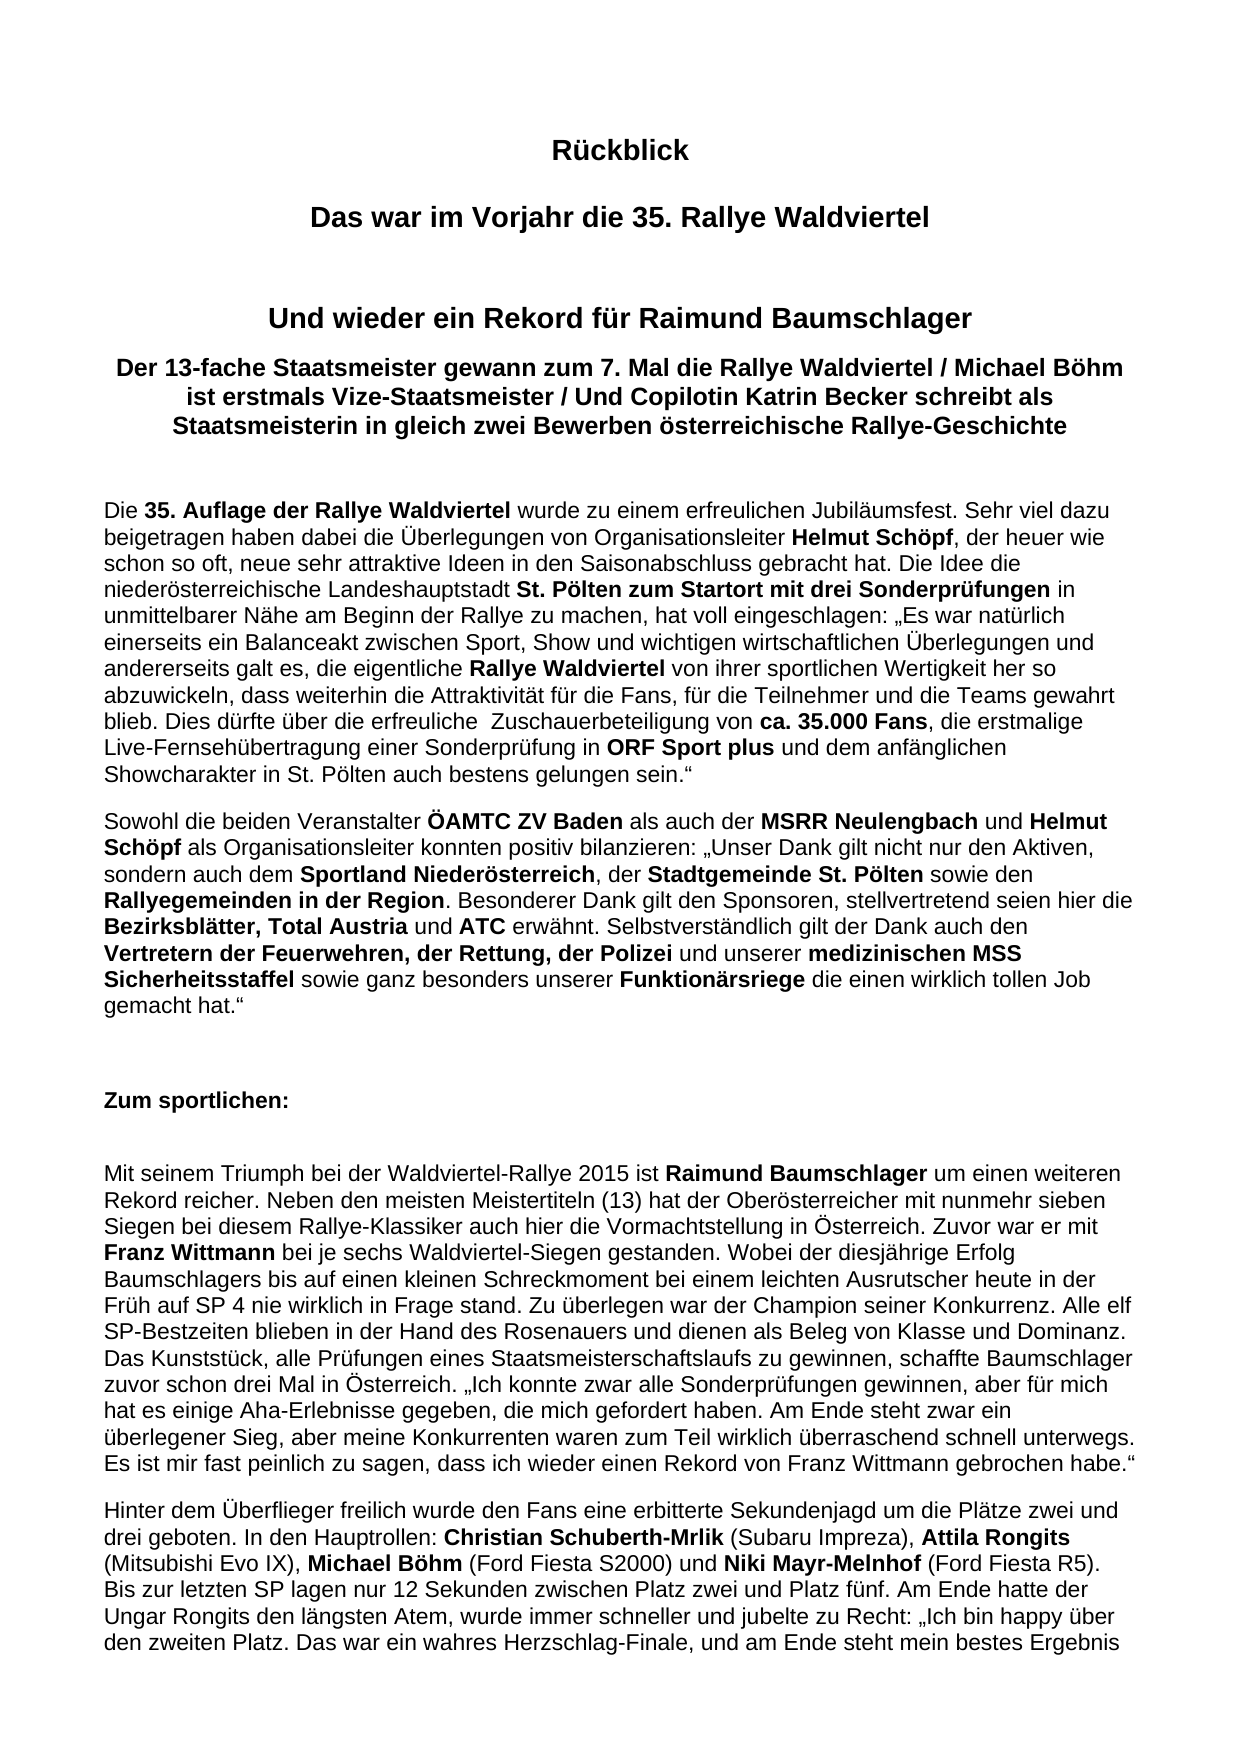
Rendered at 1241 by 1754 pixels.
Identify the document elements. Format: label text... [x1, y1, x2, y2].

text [103, 1497, 1137, 1655]
text Zum sportlichen: [103, 1087, 1137, 1113]
text Die 35. Auflage der Rallye Waldviertel wurde zu einem erfreulichen Jubiläumsfest. Sehr viel dazu beigetragen haben dabei die Überlegungen von Organisationsleiter Helmut Schöpf, der heuer wie schon so oft, neue sehr attraktive Ideen in den Saisonabschluss gebracht hat. Die Idee die niederösterreichische Landeshauptstadt St. Pölten zum Startort mit drei Sonderprüfungen in unmittelbarer Nähe am Beginn der Rallye zu machen, hat voll eingeschlagen: „Es war natürlich einerseits ein Balanceakt zwischen Sport, Show und wichtigen wirtschaftlichen Überlegungen und andererseits galt es, die eigentliche Rallye Waldviertel von ihrer sportlichen Wertigkeit her so abzuwickeln, dass weiterhin die Attraktivität für die Fans, für die Teilnehmer und die Teams gewahrt blieb. Dies dürfte über die erfreuliche Zuschauerbeteiligung von ca. 35.000 Fans, die erstmalige Live-Fernsehübertragung einer Sonderprüfung in ORF Sport plus und dem anfänglichen Showcharakter in St. Pölten auch bestens gelungen sein.“ [103, 497, 1137, 787]
text Der 13-fache Staatsmeister gewann zum 7. Mal die Rallye Waldviertel / Michael Böhm ist erstmals Vize-Staatsmeister / Und Copilotin Katrin Becker schreibt als Staatsmeisterin in gleich zwei Bewerben österreichische Rallye-Geschichte [103, 353, 1137, 439]
text Das war im Vorjahr die 35. Rallye Waldviertel [103, 200, 1137, 233]
text Sowohl die beiden Veranstalter ÖAMTC ZV Baden als auch der MSRR Neulengbach und Helmut Schöpf als Organisationsleiter konnten positiv bilanzieren: „Unser Dank gilt nicht nur den Aktiven, sondern auch dem Sportland Niederösterreich, der Stadtgemeinde St. Pölten sowie den Rallyegemeinden in der Region. Besonderer Dank gilt den Sponsoren, stellvertretend seien hier die Bezirksblätter, Total Austria und ATC erwähnt. Selbstverständlich gilt der Dank auch den Vertretern der Feuerwehren, der Rettung, der Polizei und unserer medizinischen MSS Sicherheitsstaffel sowie ganz besonders unserer Funktionärsriege die einen wirklich tollen Job gemacht hat.“ [103, 808, 1137, 1019]
text Mit seinem Triumph bei der Waldviertel-Rallye 2015 ist Raimund Baumschlager um einen weiteren Rekord reicher. Neben den meisten Meistertiteln (13) hat der Oberösterreicher mit nunmehr sieben Siegen bei diesem Rallye-Klassiker auch hier die Vormachtstellung in Österreich. Zuvor war er mit Franz Wittmann bei je sechs Waldviertel-Siegen gestanden. Wobei der diesjährige Erfolg Baumschlagers bis auf einen kleinen Schreckmoment bei einem leichten Ausrutscher heute in der Früh auf SP 4 nie wirklich in Frage stand. Zu überlegen war der Champion seiner Konkurrenz. Alle elf SP-Bestzeiten blieben in der Hand des Rosenauers und dienen als Beleg von Klasse und Dominanz. Das Kunststück, alle Prüfungen eines Staatsmeisterschaftslaufs zu gewinnen, schaffte Baumschlager zuvor schon drei Mal in Österreich. „Ich konnte zwar alle Sonderprüfungen gewinnen, aber für mich hat es einige Aha-Erlebnisse gegeben, die mich gefordert haben. Am Ende steht zwar ein überlegener Sieg, aber meine Konkurrenten waren zum Teil wirklich überraschend schnell unterwegs. Es ist mir fast peinlich zu sagen, dass ich wieder einen Rekord von Franz Wittmann gebrochen habe.“ [103, 1134, 1137, 1476]
text Und wieder ein Rekord für Raimund Baumschlager [103, 301, 1137, 334]
text Rückblick [103, 133, 1137, 166]
